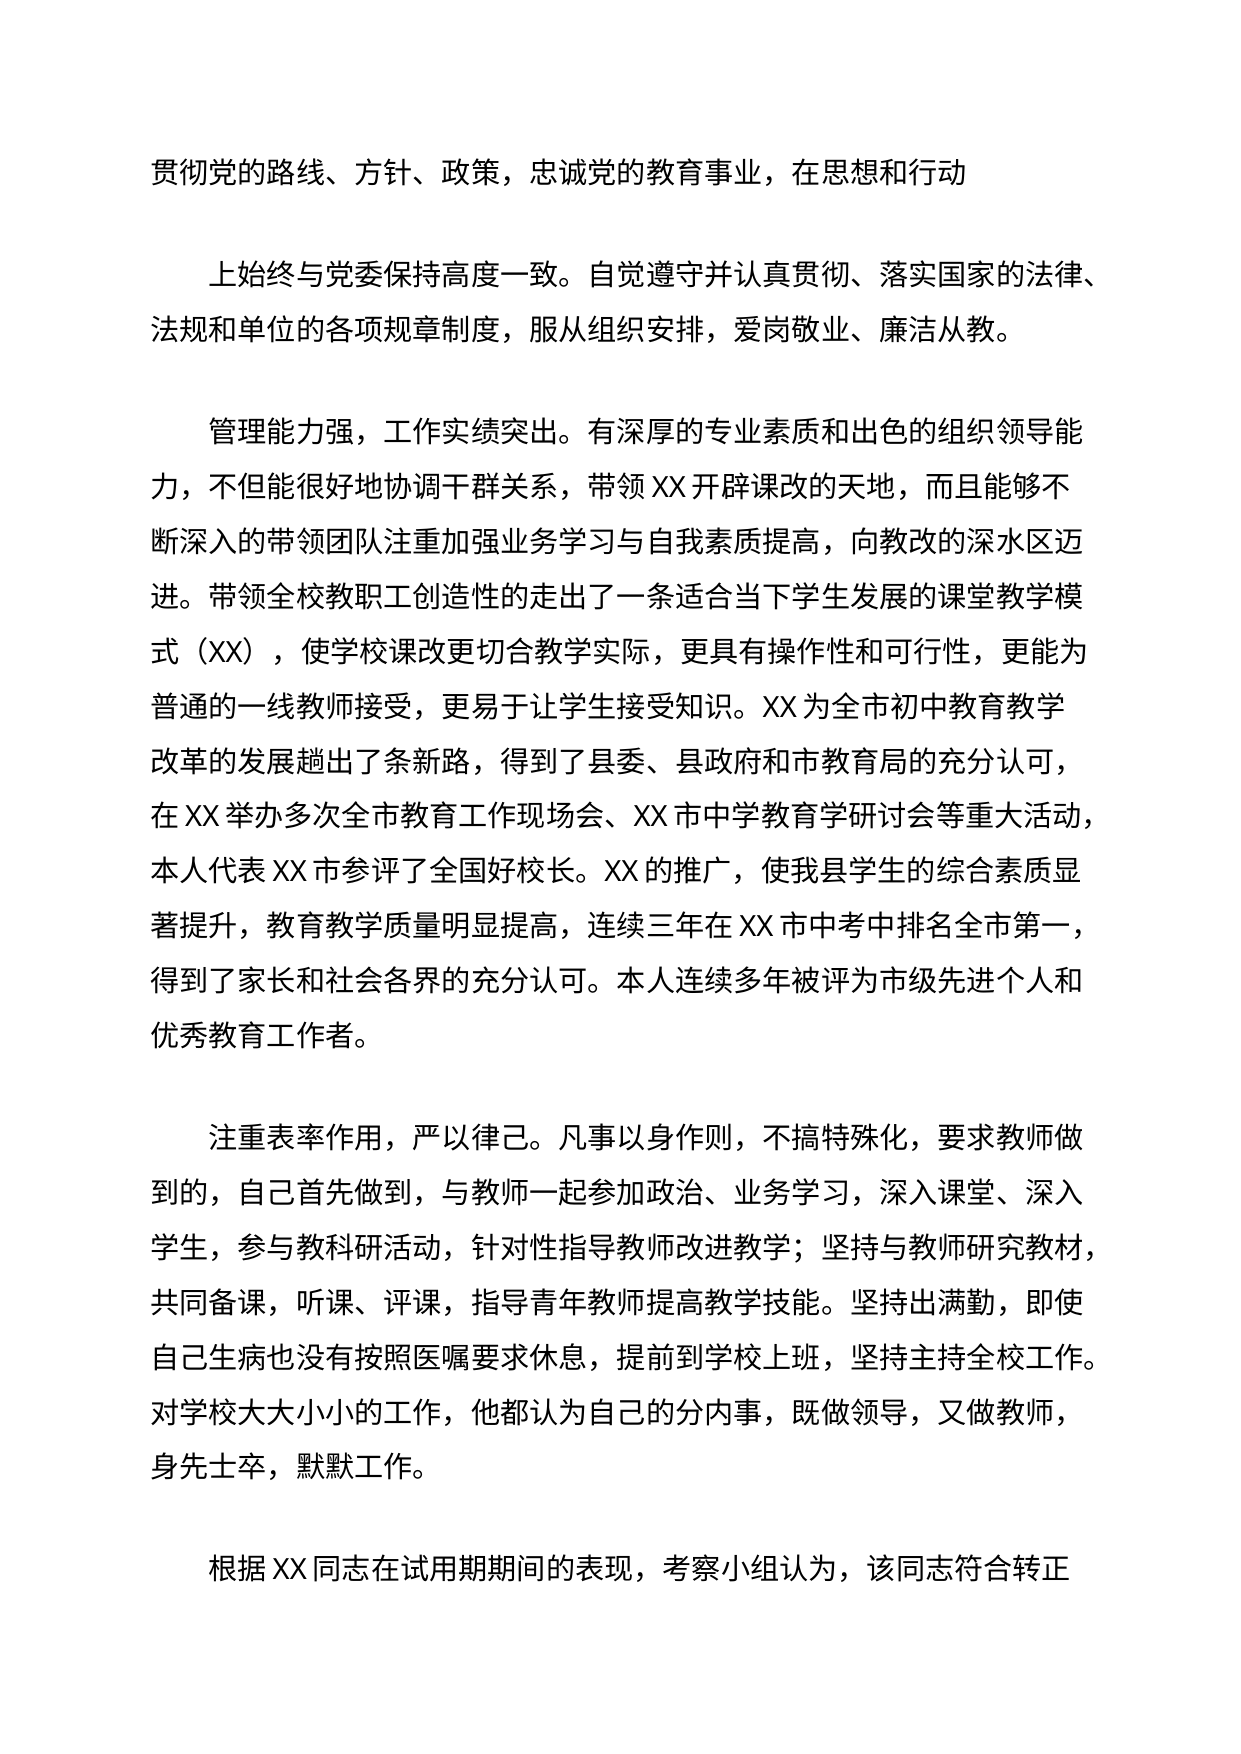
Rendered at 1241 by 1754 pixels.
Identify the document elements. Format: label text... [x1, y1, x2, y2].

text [150, 150, 1090, 192]
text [150, 1546, 1090, 1588]
text 上始终与党委保持高度一致。自觉遵守并认真贯彻、落实国家的法律、法规和单位的各项规章制度，服从组织安排，爱岗敬业、廉洁从教。 [150, 252, 1090, 349]
text 注重表率作用，严以律己。凡事以身作则，不搞特殊化，要求教师做到的，自己首先做到，与教师一起参加政治、业务学习，深入课堂、深入学生，参与教科研活动，针对性指导教师改进教学；坚持与教师研究教材，共同备课，听课、评课，指导青年教师提高教学技能。坚持出满勤，即使自己生病也没有按照医嘱要求休息，提前到学校上班，坚持主持全校工作。对学校大大小小的工作，他都认为自己的分内事，既做领导，又做教师，身先士卒，默默工作。 [150, 1115, 1090, 1486]
text 管理能力强，工作实绩突出。有深厚的专业素质和出色的组织领导能力，不但能很好地协调干群关系，带领XX开辟课改的天地，而且能够不断深入的带领团队注重加强业务学习与自我素质提高，向教改的深水区迈进。带领全校教职工创造性的走出了一条适合当下学生发展的课堂教学模式（XX），使学校课改更切合教学实际，更具有操作性和可行性，更能为普通的一线教师接受，更易于让学生接受知识。XX为全市初中教育教学改革的发展趟出了条新路，得到了县委、县政府和市教育局的充分认可，在XX举办多次全市教育工作现场会、XX市中学教育学研讨会等重大活动，本人代表XX市参评了全国好校长。XX的推广，使我县学生的综合素质显著提升，教育教学质量明显提高，连续三年在XX市中考中排名全市第一，得到了家长和社会各界的充分认可。本人连续多年被评为市级先进个人和优秀教育工作者。 [150, 408, 1090, 1055]
